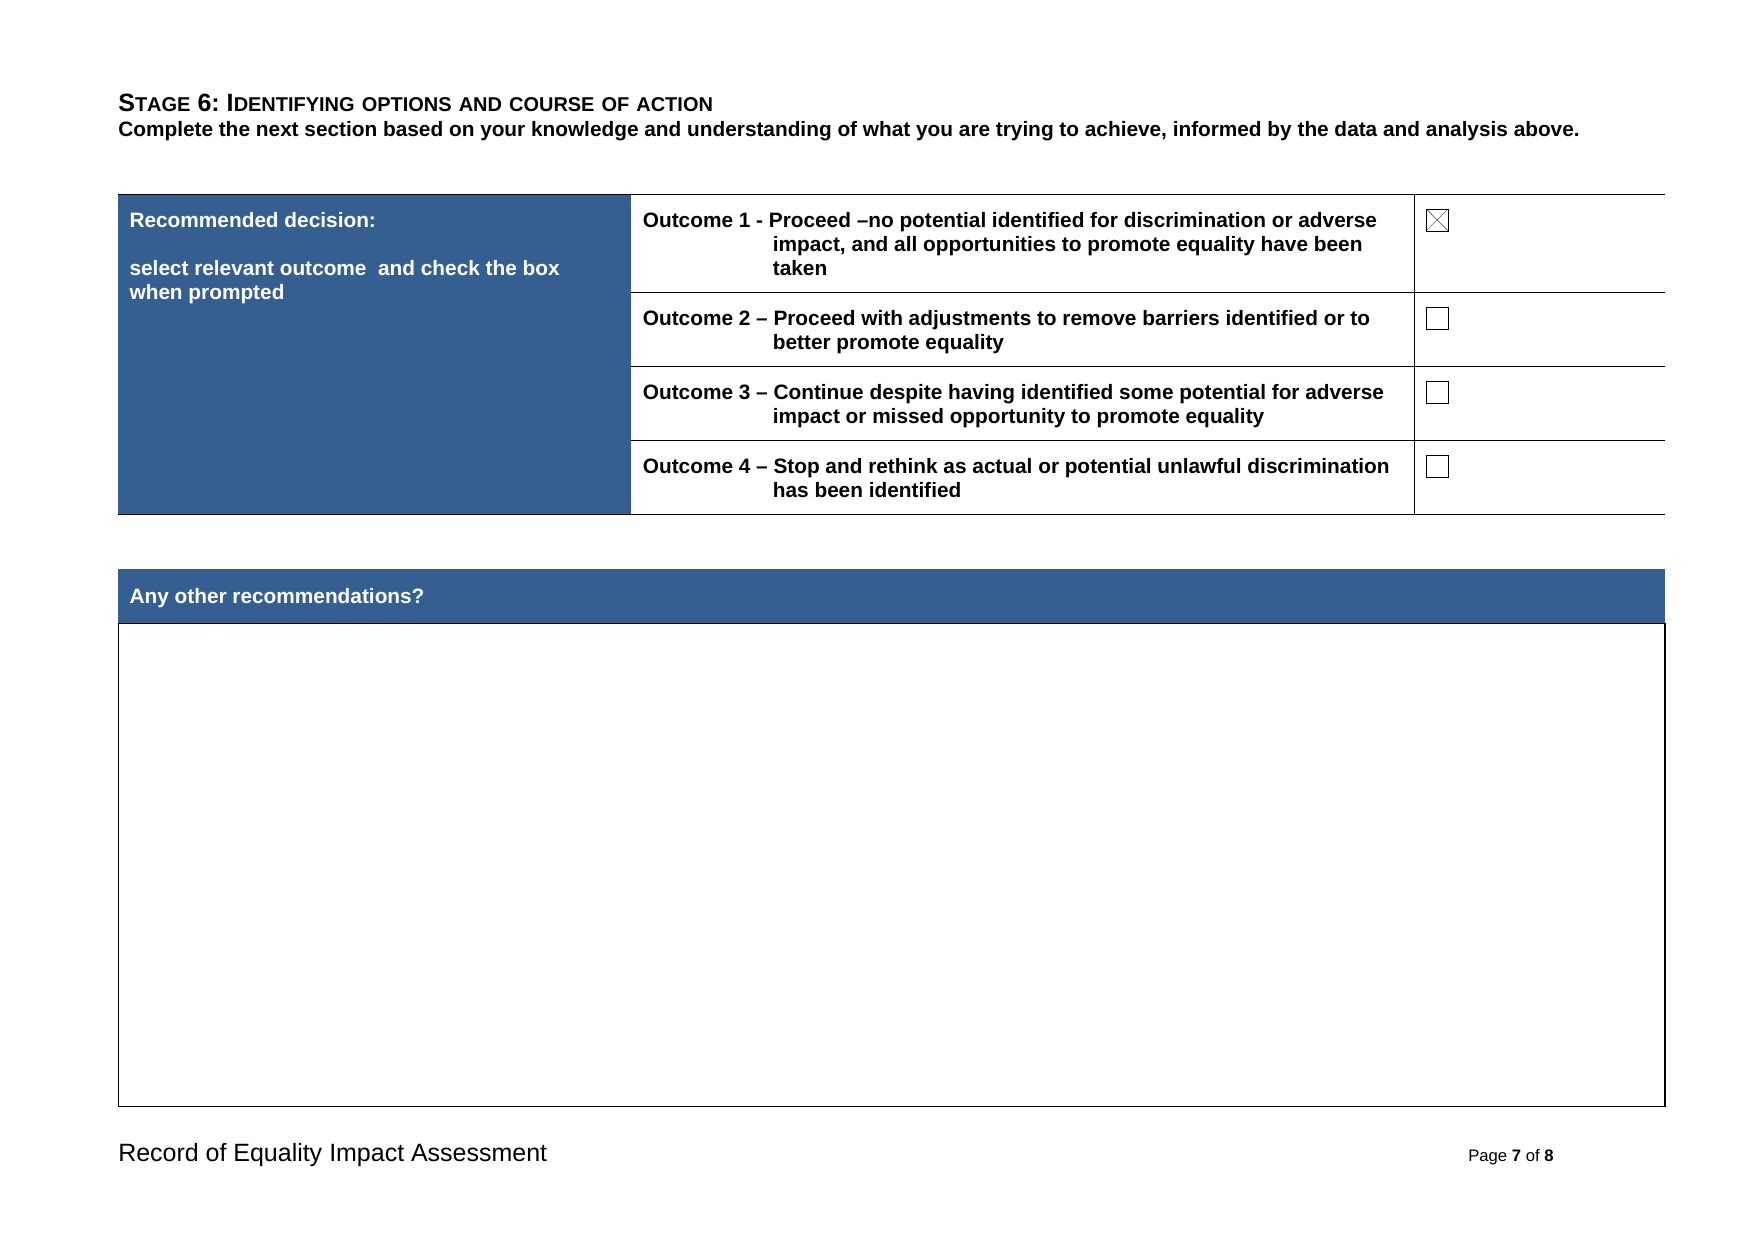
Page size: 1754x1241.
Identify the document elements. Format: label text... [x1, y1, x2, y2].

table_header Any other recommendations? [118, 569, 1665, 623]
table_header Outcome 1 - Proceed –no potential identified for discrimination or adverse impact, and all opportunities to promote equality have been taken [631, 195, 1414, 292]
table_cell [119, 624, 1664, 1106]
text Complete the next section based on your knowledge and understanding of what you are trying to achieve, informed by the data and analysis above. [118, 117, 1636, 141]
table_cell [1415, 367, 1665, 440]
table_cell [1415, 441, 1665, 514]
table_cell Outcome 2 – Proceed with adjustments to remove barriers identified or to better promote equality [631, 293, 1414, 366]
table_cell Outcome 4 – Stop and rethink as actual or potential unlawful discrimination has been identified [631, 441, 1414, 514]
table_cell [1415, 293, 1665, 366]
table_header Recommended decision: select relevant outcome and check the box when prompted [118, 195, 631, 514]
table_header [1415, 195, 1665, 292]
text Stage 6: Identifying options and course of action [118, 88, 1636, 117]
table_cell Outcome 3 – Continue despite having identified some potential for adverse impact or missed opportunity to promote equality [631, 367, 1414, 440]
